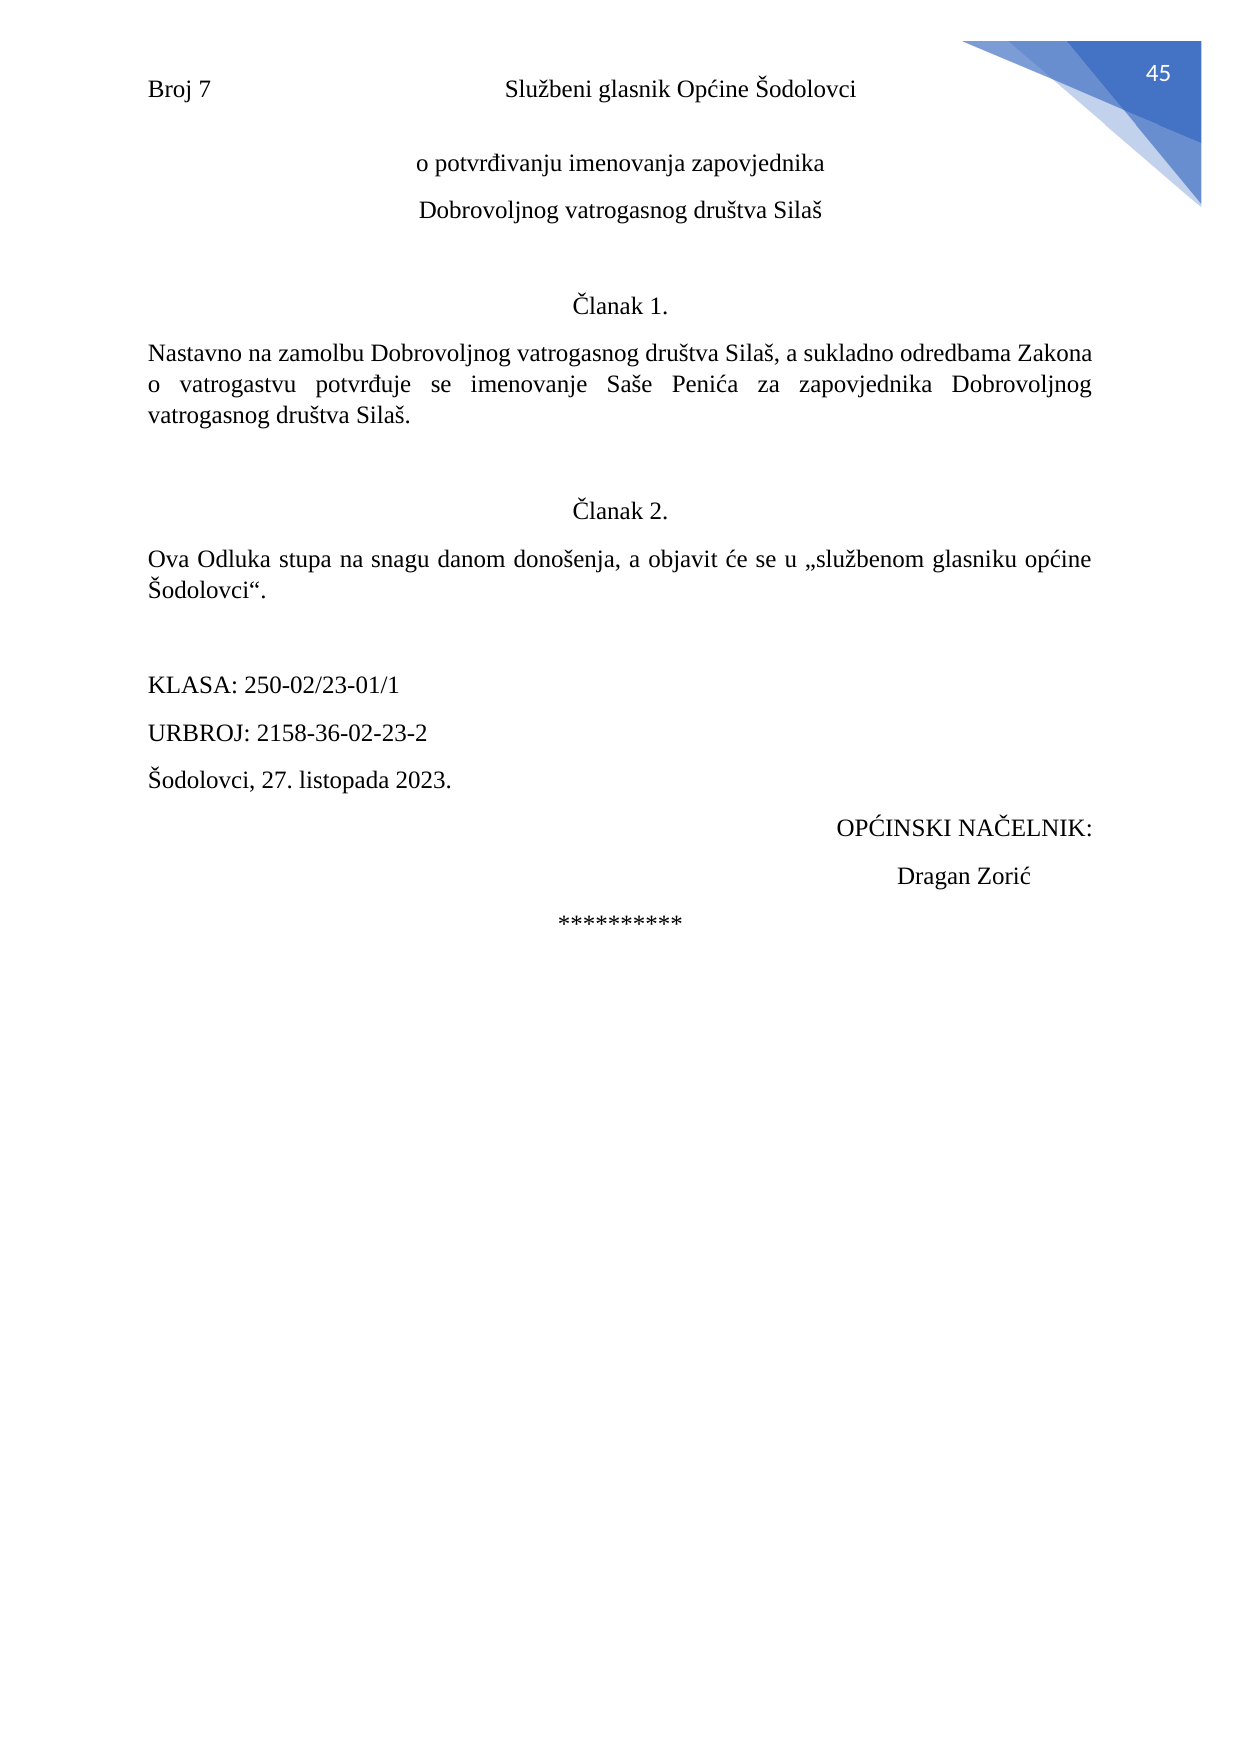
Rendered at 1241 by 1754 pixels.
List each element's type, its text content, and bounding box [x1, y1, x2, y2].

text Članak 2. [148, 496, 1093, 525]
picture [962, 41, 1202, 207]
text URBROJ: 2158-36-02-23-2 [148, 718, 1093, 747]
text KLASA: 250-02/23-01/1 [148, 670, 1093, 699]
text Dobrovoljnog vatrogasnog društva Silaš [148, 195, 1093, 224]
text OPĆINSKI NAČELNIK: [148, 813, 1093, 842]
text Dragan Zorić [148, 861, 1093, 890]
text ********** [148, 909, 1093, 937]
text Nastavno na zamolbu Dobrovoljnog vatrogasnog društva Silaš, a sukladno odredbama Zakona o vatrogastvu potvrđuje se imenovanje Saše Penića za zapovjednika Dobrovoljnog vatrogasnog društva Silaš. [148, 338, 1093, 429]
text Članak 1. [148, 291, 1093, 319]
text Ova Odluka stupa na snagu danom donošenja, a objavit će se u „službenom glasniku općine Šodolovci“. [148, 544, 1093, 603]
text o potvrđivanju imenovanja zapovjednika [148, 148, 1093, 176]
text Šodolovci, 27. listopada 2023. [148, 766, 1093, 794]
